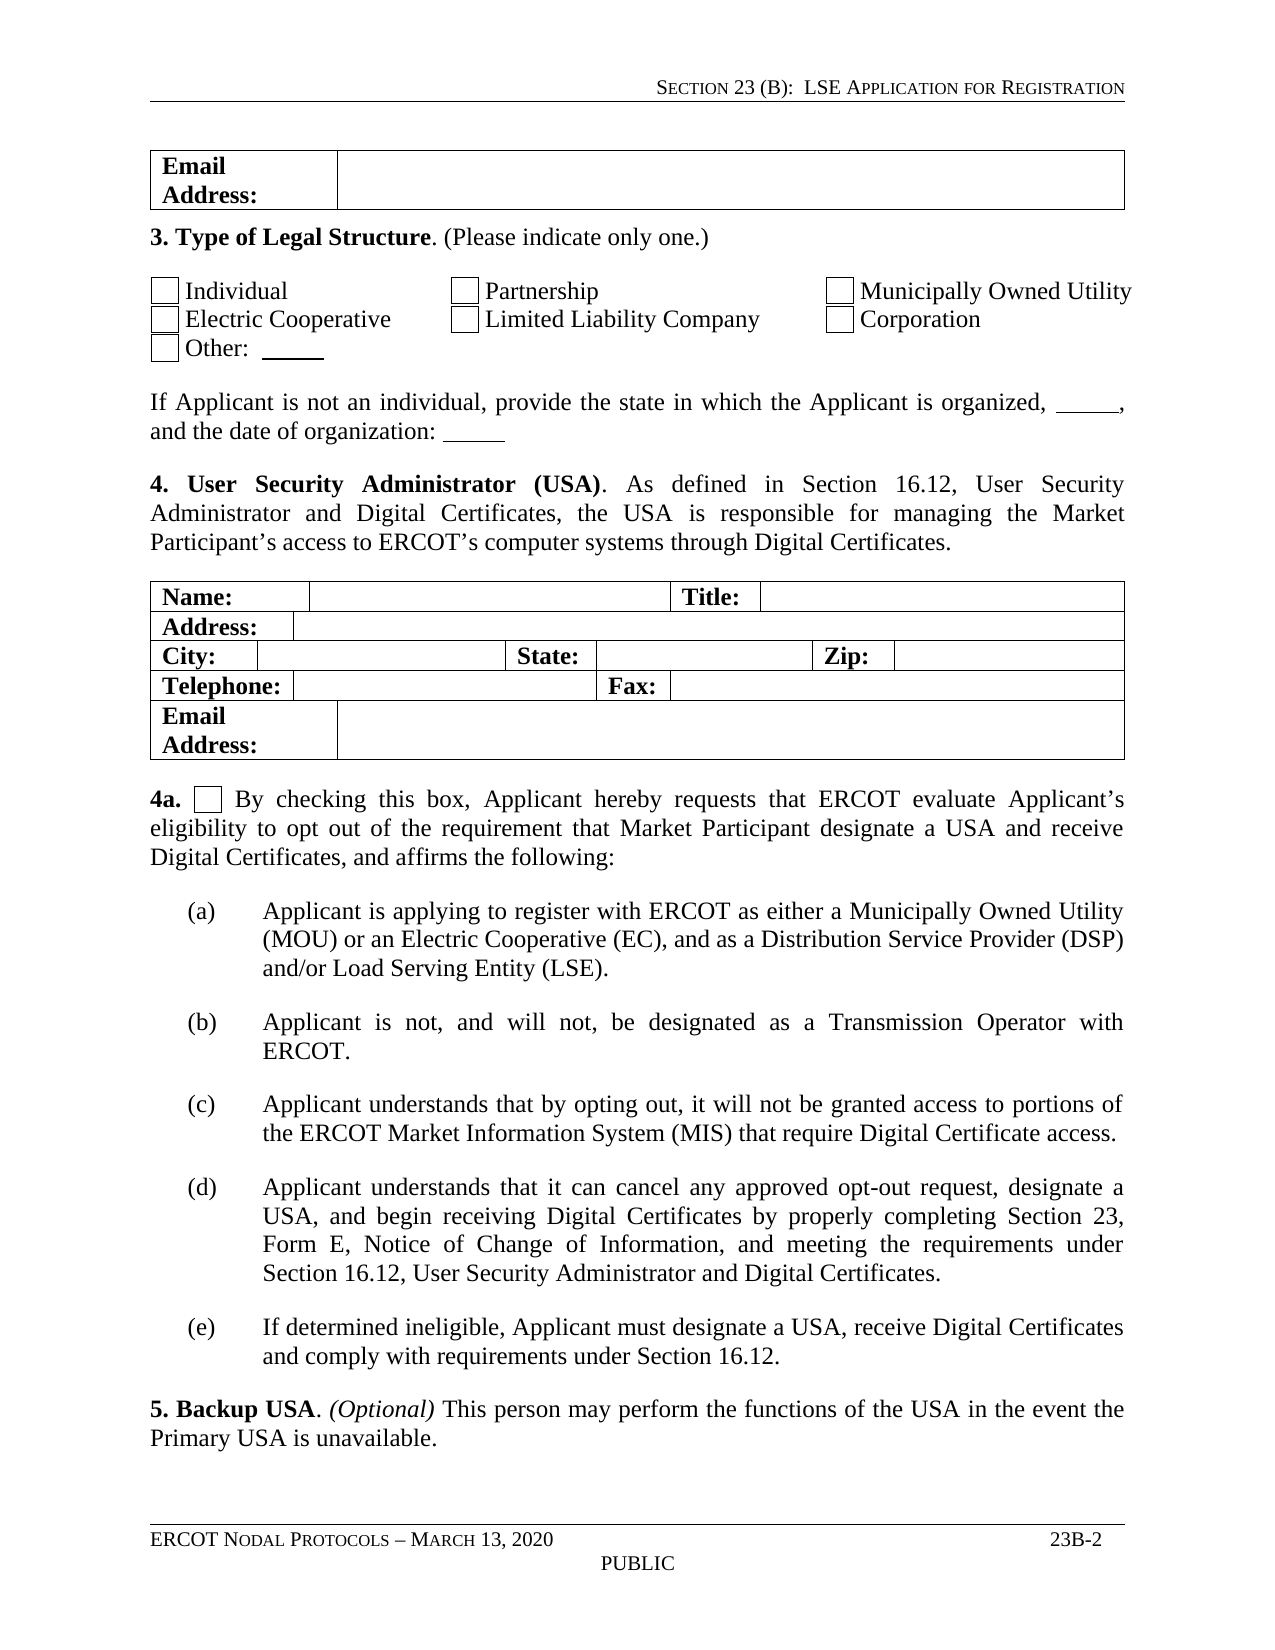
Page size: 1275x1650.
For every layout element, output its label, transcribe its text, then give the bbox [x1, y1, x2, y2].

table_cell Email Address: [151, 151, 337, 208]
table_cell [338, 701, 1124, 758]
list (d) Applicant understands that it can cancel any approved opt-out request, designate a USA, and begin receiving Digital Certificates by properly completing Section 23, Form E, Notice of Change of Information, and meeting the requirements under Section 16.12, User Security Administrator and Digital Certificates. [187, 1172, 1125, 1287]
table_cell Zip: [813, 641, 894, 670]
text 5. Backup USA. (Optional) This person may perform the functions of the USA in the event the Primary USA is unavailable. [150, 1394, 1125, 1452]
list (a) Applicant is applying to register with ERCOT as either a Municipally Owned Utility (MOU) or an Electric Cooperative (EC), and as a Distribution Service Provider (DSP) and/or Load Serving Entity (LSE). [187, 896, 1125, 982]
table_header Title: [671, 582, 760, 611]
table_cell [294, 671, 596, 700]
table_cell Telephone: [151, 671, 293, 700]
table_cell Address: [151, 612, 293, 640]
list (b) Applicant is not, and will not, be designated as a Transmission Operator with ERCOT. [187, 1007, 1125, 1064]
table_cell Email Address: [151, 701, 337, 758]
text Other: [150, 333, 1200, 362]
table_cell [895, 641, 1124, 670]
text Electric Cooperative Limited Liability Company Corporation [150, 304, 1200, 333]
table_cell [597, 641, 812, 670]
table_cell [258, 641, 505, 670]
text 4a. By checking this box, Applicant hereby requests that ERCOT evaluate Applicant’s eligibility to opt out of the requirement that Market Participant designate a USA and receive Digital Certificates, and affirms the following: [150, 784, 1125, 871]
table_cell [671, 671, 1124, 700]
text 3. Type of Legal Structure. (Please indicate only one.) [150, 222, 1125, 251]
table_cell Fax: [597, 671, 670, 700]
table_cell City: [151, 641, 257, 670]
table_header [310, 582, 670, 611]
text If Applicant is not an individual, provide the state in which the Applicant is organized, , and the date of organization: [150, 387, 1125, 444]
table_header [761, 582, 1124, 611]
text Individual Partnership Municipally Owned Utility [150, 276, 1200, 304]
table_cell [294, 612, 1124, 640]
table_cell [338, 151, 1124, 208]
list (e) If determined ineligible, Applicant must designate a USA, receive Digital Certificates and comply with requirements under Section 16.12. [187, 1312, 1125, 1369]
table_header Name: [151, 582, 309, 611]
table_cell State: [506, 641, 596, 670]
text 4. User Security Administrator (USA). As defined in Section 16.12, User Security Administrator and Digital Certificates, the USA is responsible for managing the Market Participant’s access to ERCOT’s computer systems through Digital Certificates. [150, 469, 1125, 556]
list (c) Applicant understands that by opting out, it will not be granted access to portions of the ERCOT Market Information System (MIS) that require Digital Certificate access. [187, 1089, 1125, 1147]
